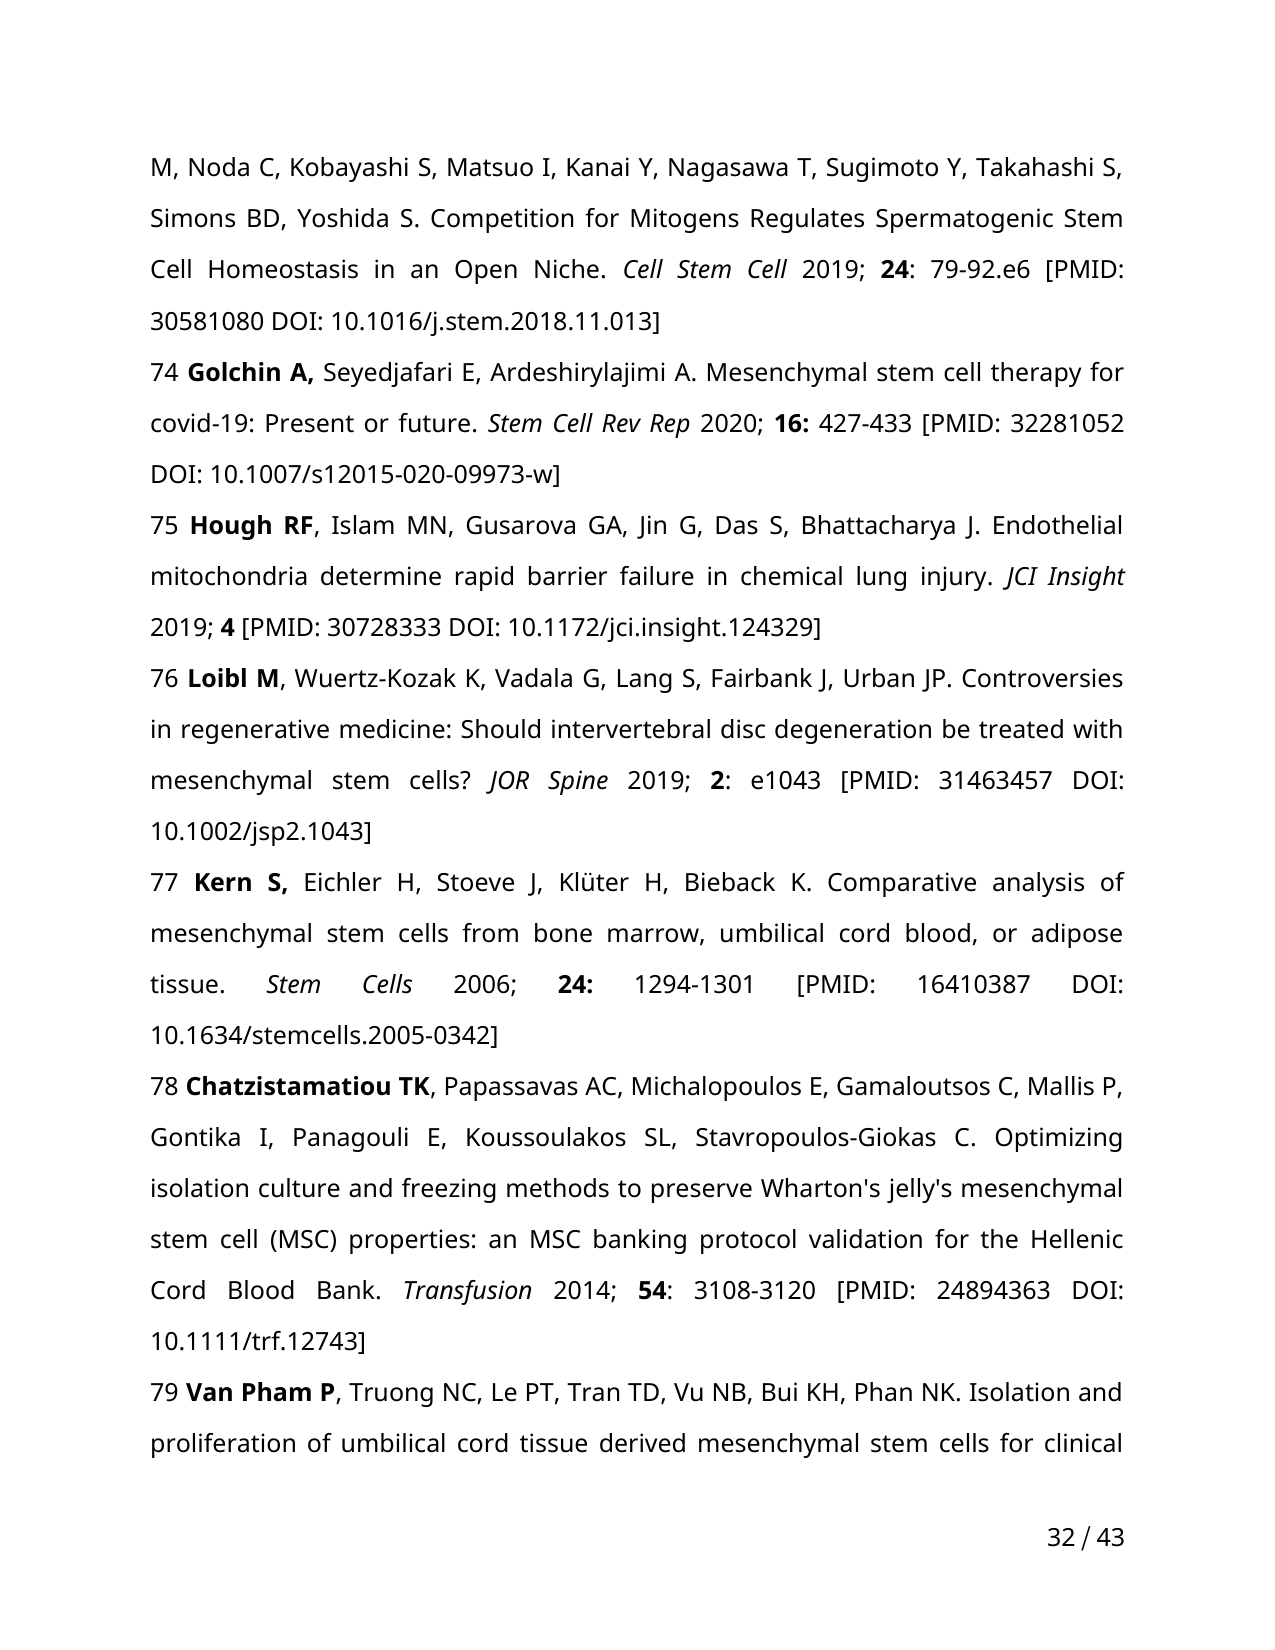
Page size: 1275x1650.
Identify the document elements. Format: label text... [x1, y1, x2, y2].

text 75 Hough RF, Islam MN, Gusarova GA, Jin G, Das S, Bhattacharya J. Endothelial mitochondria determine rapid barrier failure in chemical lung injury. JCI Insight 2019; 4 [PMID: 30728333 DOI: 10.1172/jci.insight.124329] [150, 507, 1125, 643]
text 76 Loibl M, Wuertz-Kozak K, Vadala G, Lang S, Fairbank J, Urban JP. Controversies in regenerative medicine: Should intervertebral disc degeneration be treated with mesenchymal stem cells? JOR Spine 2019; 2: e1043 [PMID: 31463457 DOI: 10.1002/jsp2.1043] [150, 660, 1125, 848]
text 74 Golchin A, Seyedjafari E, Ardeshirylajimi A. Mesenchymal stem cell therapy for covid-19: Present or future. Stem Cell Rev Rep 2020; 16: 427-433 [PMID: 32281052 DOI: 10.1007/s12015-020-09973-w] [150, 354, 1125, 490]
text 77 Kern S, Eichler H, Stoeve J, Klüter H, Bieback K. Comparative analysis of mesenchymal stem cells from bone marrow, umbilical cord blood, or adipose tissue. Stem Cells 2006; 24: 1294-1301 [PMID: 16410387 DOI: 10.1634/stemcells.2005-0342] [150, 864, 1125, 1052]
text 78 Chatzistamatiou TK, Papassavas AC, Michalopoulos E, Gamaloutsos C, Mallis P, Gontika I, Panagouli E, Koussoulakos SL, Stavropoulos-Giokas C. Optimizing isolation culture and freezing methods to preserve Wharton's jelly's mesenchymal stem cell (MSC) properties: an MSC banking protocol validation for the Hellenic Cord Blood Bank. Transfusion 2014; 54: 3108-3120 [PMID: 24894363 DOI: 10.1111/trf.12743] [150, 1069, 1125, 1358]
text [150, 1375, 1125, 1460]
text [150, 150, 1125, 337]
